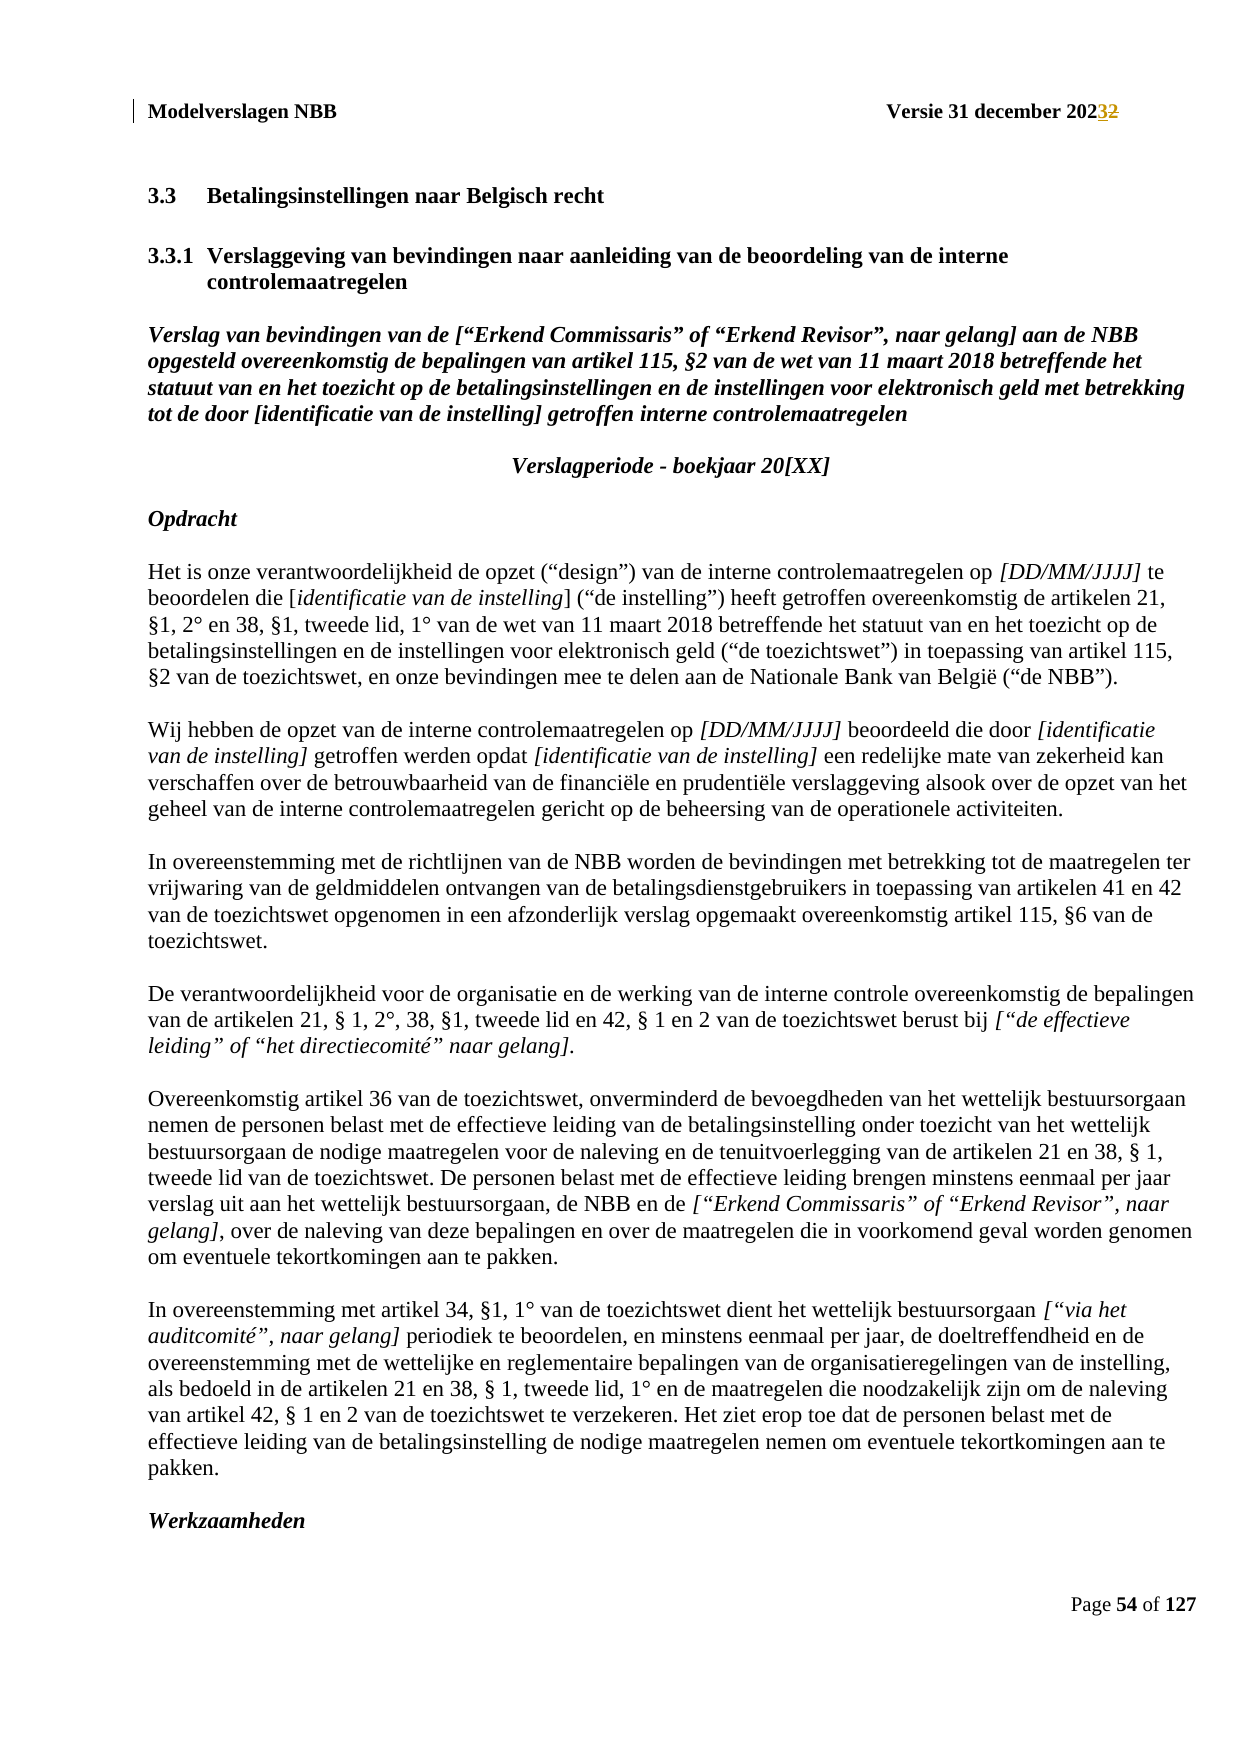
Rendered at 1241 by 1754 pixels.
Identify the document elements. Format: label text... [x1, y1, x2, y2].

text Werkzaamheden [148, 1507, 1196, 1533]
subtitle Verslaggeving van bevindingen naar aanleiding van de beoordeling van de interne controlemaatregelen [148, 242, 1196, 294]
text In overeenstemming met de richtlijnen van de NBB worden de bevindingen met betrekking tot de maatregelen ter vrijwaring van de geldmiddelen ontvangen van de betalingsdienstgebruikers in toepassing van artikelen 41 en 42 van de toezichtswet opgenomen in een afzonderlijk verslag opgemaakt overeenkomstig artikel 115, §6 van de toezichtswet. [148, 848, 1196, 953]
text De verantwoordelijkheid voor de organisatie en de werking van de interne controle overeenkomstig de bepalingen van de artikelen 21, § 1, 2°, 38, §1, tweede lid en 42, § 1 en 2 van de toezichtswet berust bij [“de effectieve leiding” of “het directiecomité” naar gelang]. [148, 980, 1196, 1059]
text In overeenstemming met artikel 34, §1, 1° van de toezichtswet dient het wettelijk bestuursorgaan [“via het auditcomité”, naar gelang] periodiek te beoordelen, en minstens eenmaal per jaar, de doeltreffendheid en de overeenstemming met de wettelijke en reglementaire bepalingen van de organisatieregelingen van de instelling, als bedoeld in de artikelen 21 en 38, § 1, tweede lid, 1° en de maatregelen die noodzakelijk zijn om de naleving van artikel 42, § 1 en 2 van de toezichtswet te verzekeren. Het ziet erop toe dat de personen belast met de effectieve leiding van de betalingsinstelling de nodige maatregelen nemen om eventuele tekortkomingen aan te pakken. [148, 1296, 1196, 1480]
text Verslag van bevindingen van de [“Erkend Commissaris” of “Erkend Revisor”, naar gelang] aan de NBB opgesteld overeenkomstig de bepalingen van artikel 115, §2 van de wet van 11 maart 2018 betreffende het statuut van en het toezicht op de betalingsinstellingen en de instellingen voor elektronisch geld met betrekking tot de door [identificatie van de instelling] getroffen interne controlemaatregelen [148, 321, 1196, 426]
text Wij hebben de opzet van de interne controlemaatregelen op [DD/MM/JJJJ] beoordeeld die door [identificatie van de instelling] getroffen werden opdat [identificatie van de instelling] een redelijke mate van zekerheid kan verschaffen over de betrouwbaarheid van de financiële en prudentiële verslaggeving alsook over de opzet van het geheel van de interne controlemaatregelen gericht op de beheersing van de operationele activiteiten. [148, 716, 1196, 822]
text Verslagperiode - boekjaar 20[XX] [148, 453, 1196, 479]
text Het is onze verantwoordelijkheid de opzet (“design”) van de interne controlemaatregelen op [DD/MM/JJJJ] te beoordelen die [identificatie van de instelling] (“de instelling”) heeft getroffen overeenkomstig de artikelen 21, §1, 2° en 38, §1, tweede lid, 1° van de wet van 11 maart 2018 betreffende het statuut van en het toezicht op de betalingsinstellingen en de instellingen voor elektronisch geld (“de toezichtswet”) in toepassing van artikel 115, §2 van de toezichtswet, en onze bevindingen mee te delen aan de Nationale Bank van België (“de NBB”). [148, 558, 1196, 690]
text Opdracht [148, 479, 1196, 558]
text Overeenkomstig artikel 36 van de toezichtswet, onverminderd de bevoegdheden van het wettelijk bestuursorgaan nemen de personen belast met de effectieve leiding van de betalingsinstelling onder toezicht van het wettelijk bestuursorgaan de nodige maatregelen voor de naleving en de tenuitvoerlegging van de artikelen 21 en 38, § 1, tweede lid van de toezichtswet. De personen belast met de effectieve leiding brengen minstens eenmaal per jaar verslag uit aan het wettelijk bestuursorgaan, de NBB en de [“Erkend Commissaris” of “Erkend Revisor”, naar gelang], over de naleving van deze bepalingen en over de maatregelen die in voorkomend geval worden genomen om eventuele tekortkomingen aan te pakken. [148, 1085, 1196, 1269]
subtitle Betalingsinstellingen naar Belgisch recht [148, 182, 1196, 242]
